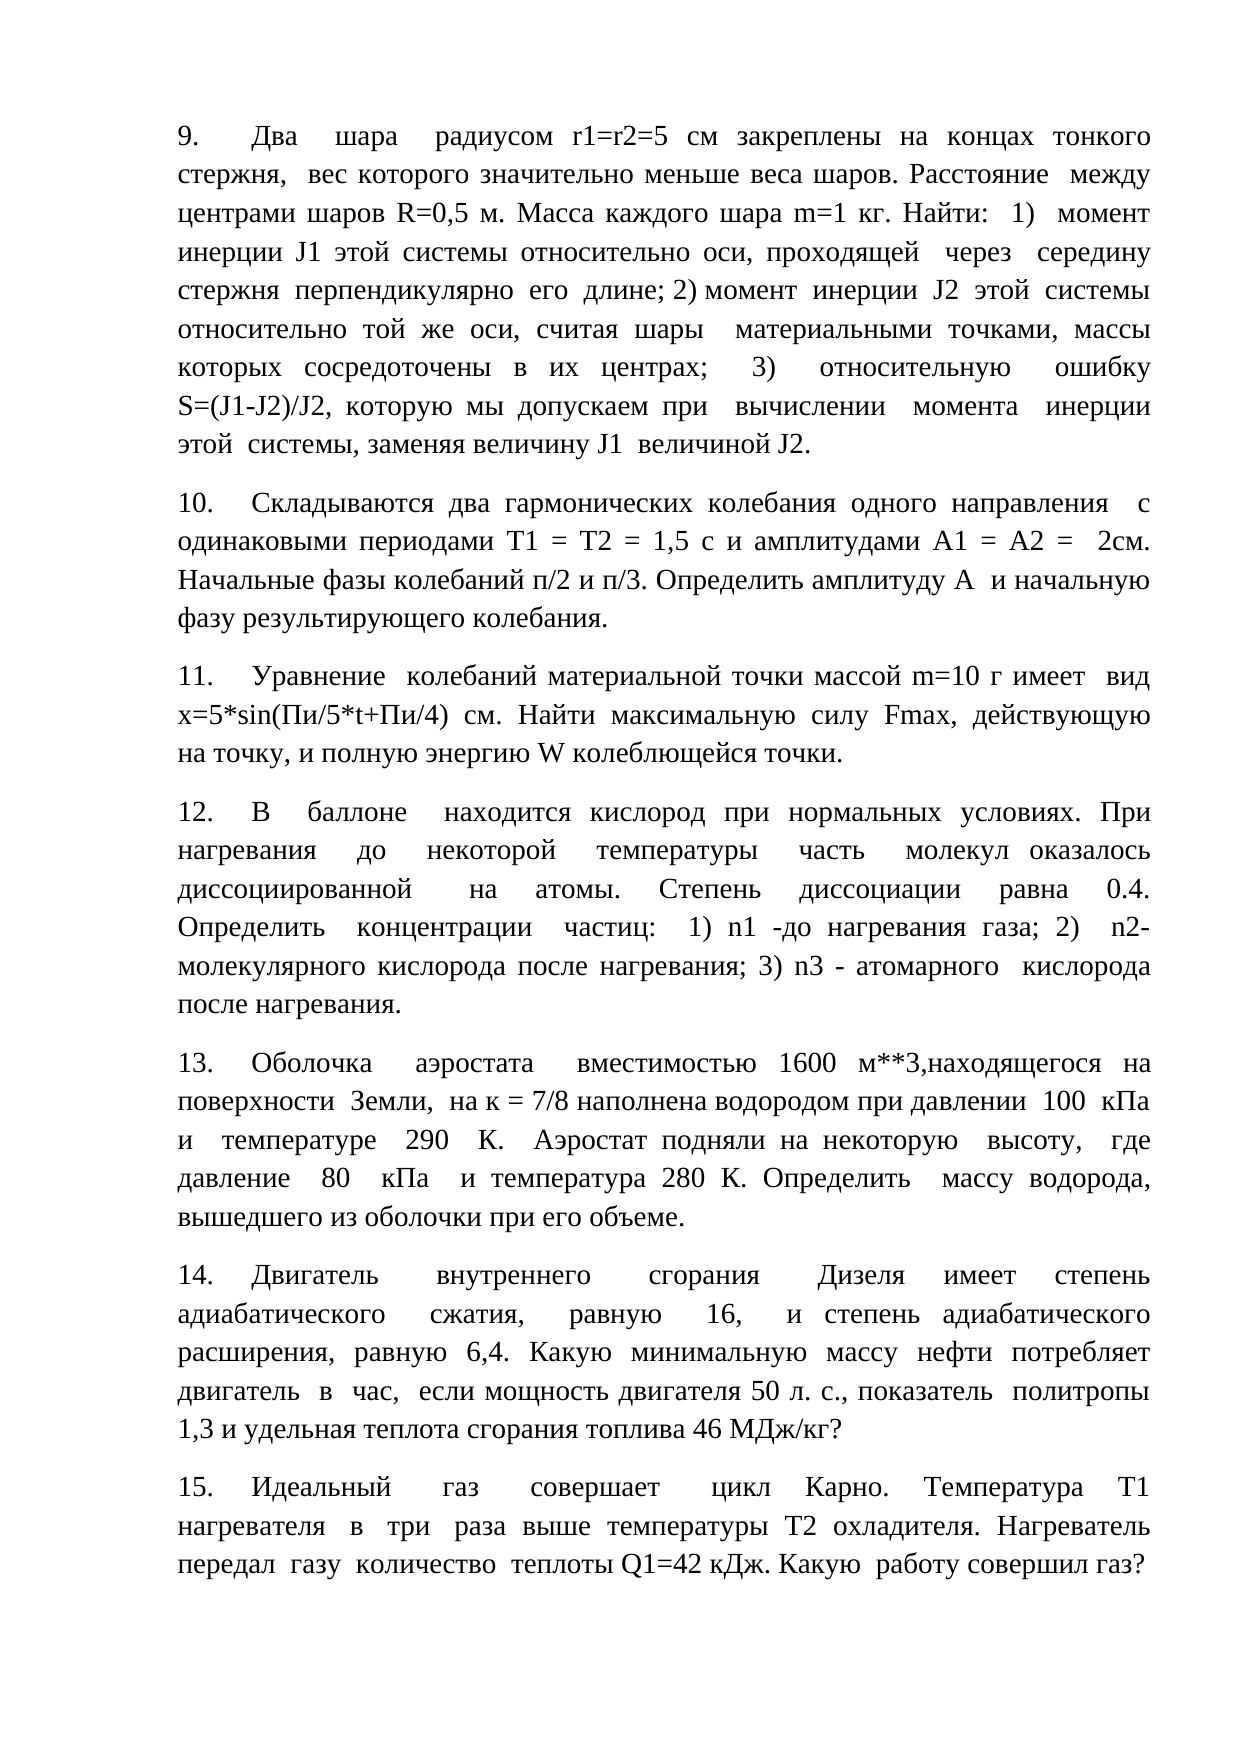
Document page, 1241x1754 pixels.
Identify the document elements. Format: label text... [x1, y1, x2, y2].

table_cell 13. Оболочка аэростата вместимостью 1600 м**3,находящегося на поверхности Земли, на к = 7/8 наполнена водородом при давлении 100 кПа и температуре 290 К. Аэростат подняли на некоторую высоту, где давление 80 кПа и температура 280 К. Определить массу водорода, вышедшего из оболочки при его объеме. [166, 1045, 1163, 1257]
table_cell 9. Два шара радиусом r1=r2=5 см закреплены на концах тонкого стержня, вес которого значительно меньше веса шаров. Расстояние между центрами шаров R=0,5 м. Масса каждого шара m=1 кг. Найти: 1) момент инерции J1 этой системы относительно оси, проходящей через середину стержня перпендикулярно его длине; 2) момент инерции J2 этой системы относительно той же оси, считая шары материальными точками, массы которых сосредоточены в их центрах; 3) относительную ошибку S=(J1-J2)/J2, которую мы допускаем при вычислении момента инерции этой системы, заменяя величину J1 величиной J2. [166, 118, 1163, 485]
table_cell 12. В баллоне находится кислород при нормальных условиях. При нагревания до некоторой температуры часть молекул оказалось диссоциированной на атомы. Степень диссоциации равна 0.4. Определить концентрации частиц: 1) n1 -до нагревания газа; 2) n2- молекулярного кислорода после нагревания; 3) n3 - атомарного кислорода после нагревания. [166, 794, 1163, 1045]
table_cell 11. Уравнение колебаний материальной точки массой m=10 г имеет вид x=5*sin(Пи/5*t+Пи/4) см. Найти максимальную силу Fmax, действующую на точку, и полную энергию W колеблющейся точки. [166, 659, 1163, 794]
table_cell 10. Складываются два гармонических колебания одного направления с одинаковыми периодами Т1 = Т2 = 1,5 с и амплитудами А1 = А2 = 2см. Начальные фазы колебаний п/2 и п/3. Определить амплитуду А и начальную фазу результирующего колебания. [166, 485, 1163, 658]
table_cell 14. Двигатель внутреннего сгорания Дизеля имеет степень адиабатического сжатия, равную 16, и степень адиабатического расширения, равную 6,4. Какую минимальную массу нефти потребляет двигатель в час, если мощность двигателя 50 л. с., показатель политропы 1,3 и удельная теплота сгорания топлива 46 MДж/кг? [166, 1257, 1163, 1469]
table_cell 15. Идеальный газ совершает цикл Карно. Температура Т1 нагревателя в три раза выше температуры Т2 охладителя. Нагреватель передал газу количество теплоты Q1=42 кДж. Какую работу совершил газ? [166, 1470, 1163, 1605]
